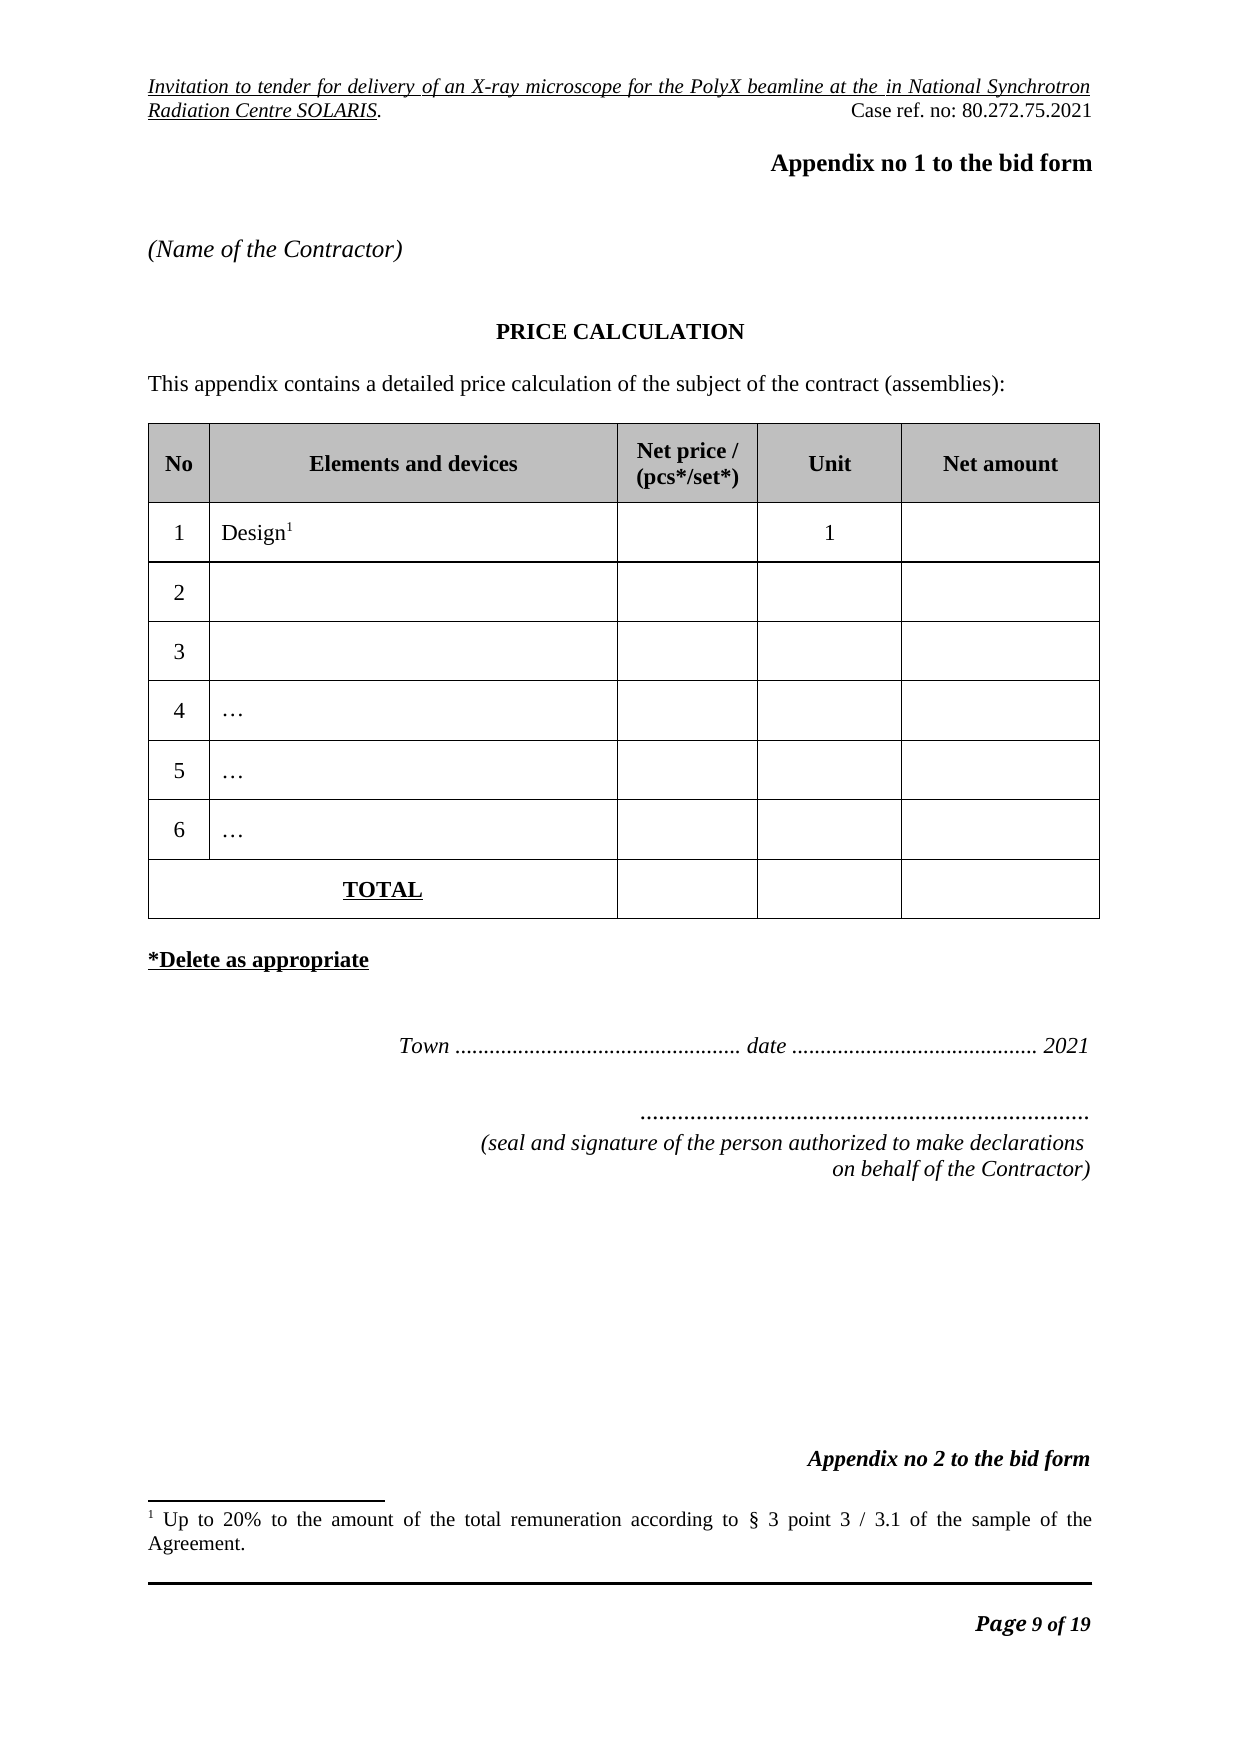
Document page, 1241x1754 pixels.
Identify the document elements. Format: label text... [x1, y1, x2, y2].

table_cell 1 [758, 503, 901, 561]
table_cell 4 [149, 681, 209, 740]
table_cell [618, 800, 757, 859]
table_cell … [210, 741, 617, 799]
table_cell [618, 741, 757, 799]
table_cell [618, 503, 757, 561]
table_header Unit [758, 424, 901, 502]
text Town .................................................. date ........................................... 2021 [148, 1032, 1092, 1059]
table_cell 1 [149, 503, 209, 561]
table_cell [210, 622, 617, 680]
table_cell 6 [149, 800, 209, 859]
table_cell [902, 800, 1099, 859]
table_cell [618, 681, 757, 740]
table_cell [758, 622, 901, 680]
table_header Elements and devices [210, 424, 617, 502]
table_cell 2 [149, 563, 209, 621]
table_cell [902, 622, 1099, 680]
table_cell [758, 681, 901, 740]
table_cell … [210, 800, 617, 859]
table_cell [902, 681, 1099, 740]
table_header No [149, 424, 209, 502]
text Appendix no 2 to the bid form [204, 1445, 1092, 1471]
table_cell 3 [149, 622, 209, 680]
table_header Net amount [902, 424, 1099, 502]
table_cell [758, 741, 901, 799]
table_cell [758, 563, 901, 621]
text This appendix contains a detailed price calculation of the subject of the contract (assemblies): [148, 371, 1092, 397]
table_cell [902, 503, 1099, 561]
table_cell [902, 860, 1099, 918]
text ........................................................................ [204, 1096, 1092, 1124]
table_cell [758, 800, 901, 859]
text PRICE CALCULATION [148, 318, 1092, 344]
table_cell TOTAL [149, 860, 617, 918]
table_cell [210, 563, 617, 621]
text (Name of the Contractor) [148, 234, 1092, 263]
text *Delete as appropriate [148, 946, 1092, 972]
table_cell [758, 860, 901, 918]
text Appendix no 1 to the bid form [148, 148, 1092, 176]
text (seal and signature of the person authorized to make declarations on behalf of the Contractor) [204, 1129, 1092, 1181]
table_cell 5 [149, 741, 209, 799]
table_cell [902, 563, 1099, 621]
table_header Net price / (pcs*/set*) [618, 424, 757, 502]
table_cell … [210, 681, 617, 740]
table_cell [902, 741, 1099, 799]
table_cell [618, 563, 757, 621]
table_cell Design [210, 503, 617, 561]
table_cell [618, 860, 757, 918]
table_cell [618, 622, 757, 680]
